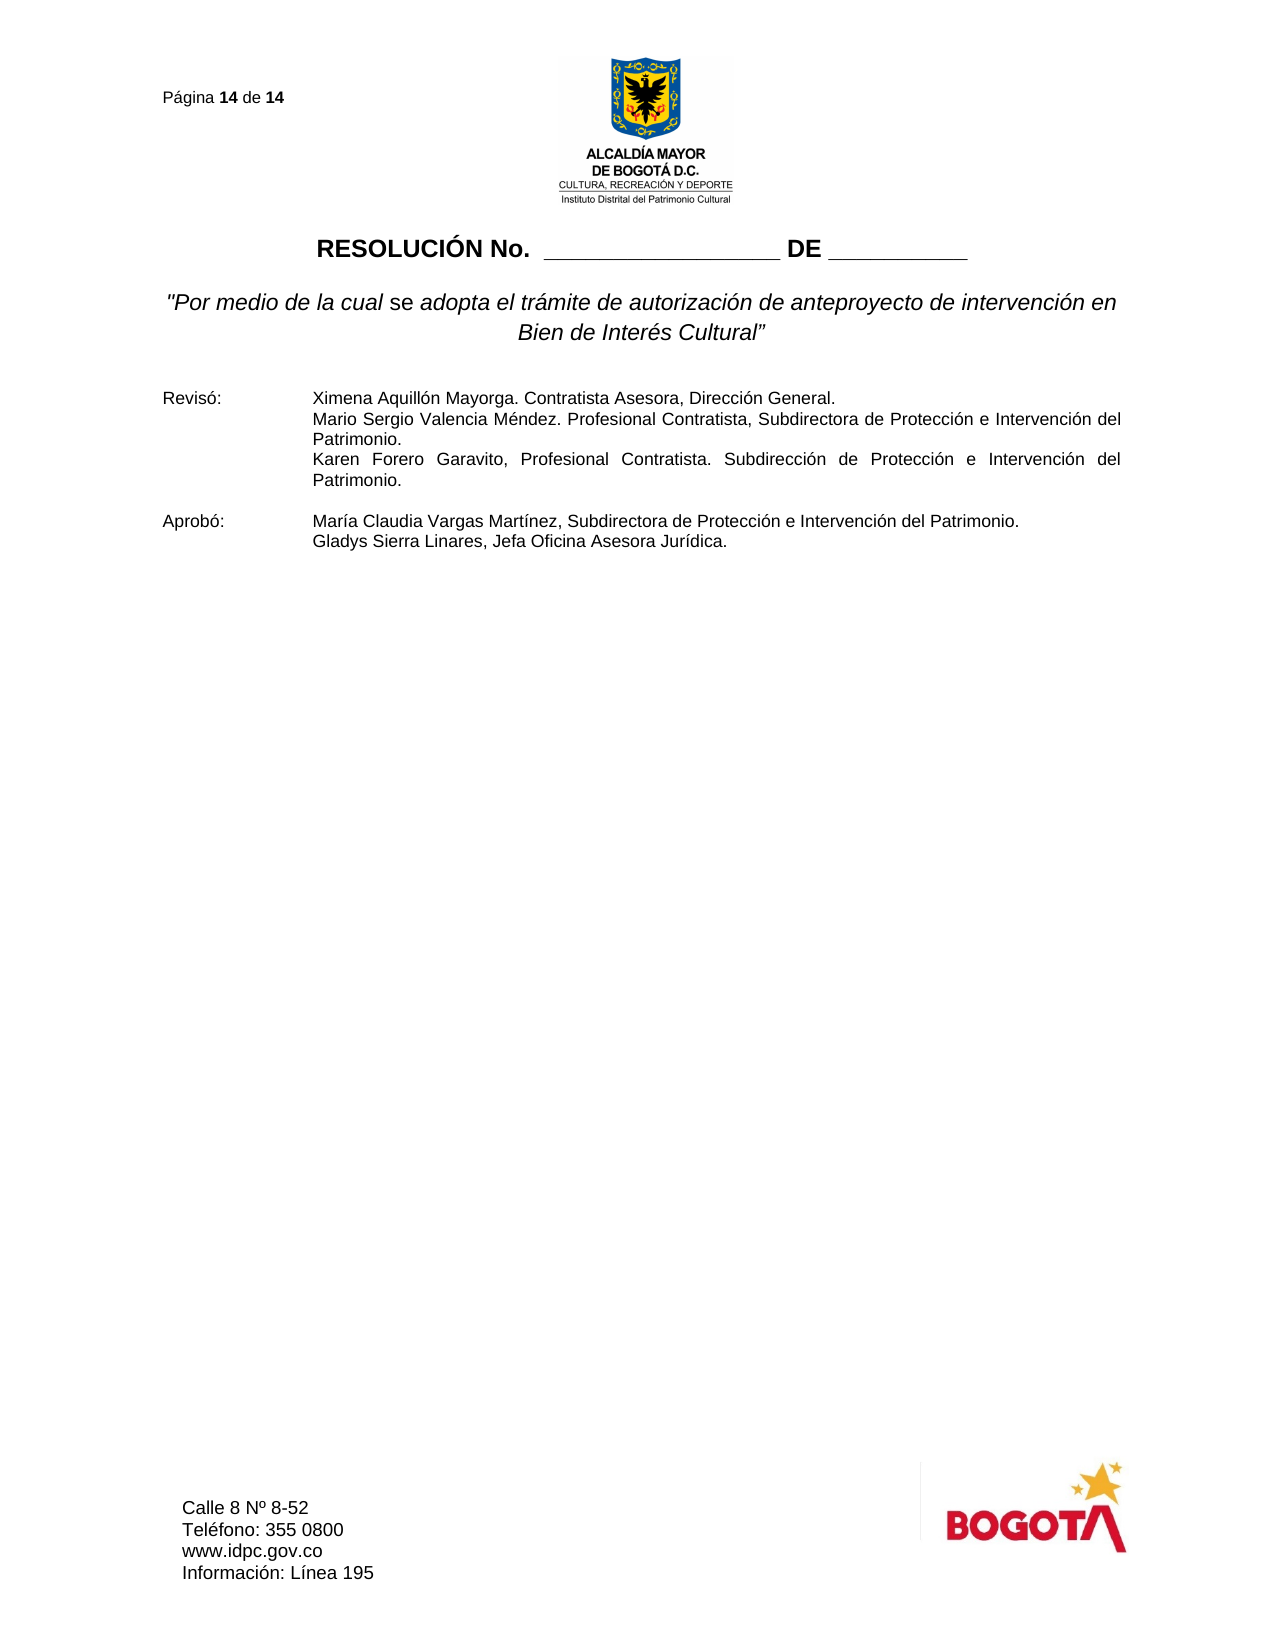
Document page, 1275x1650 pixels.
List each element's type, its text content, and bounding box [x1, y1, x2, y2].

text Revisó: Ximena Aquillón Mayorga. Contratista Asesora, Dirección General. [162, 388, 1122, 408]
text Karen Forero Garavito, Profesional Contratista. Subdirección de Protección e Intervención del Patrimonio. [312, 449, 1122, 490]
text Mario Sergio Valencia Méndez. Profesional Contratista, Subdirectora de Protección e Intervención del Patrimonio. [162, 408, 1122, 449]
picture [920, 1452, 1130, 1559]
text Gladys Sierra Linares, Jefa Oficina Asesora Jurídica. [162, 531, 1122, 551]
picture [557, 56, 735, 205]
text Aprobó: María Claudia Vargas Martínez, Subdirectora de Protección e Intervención del Patrimonio. [162, 510, 1122, 531]
